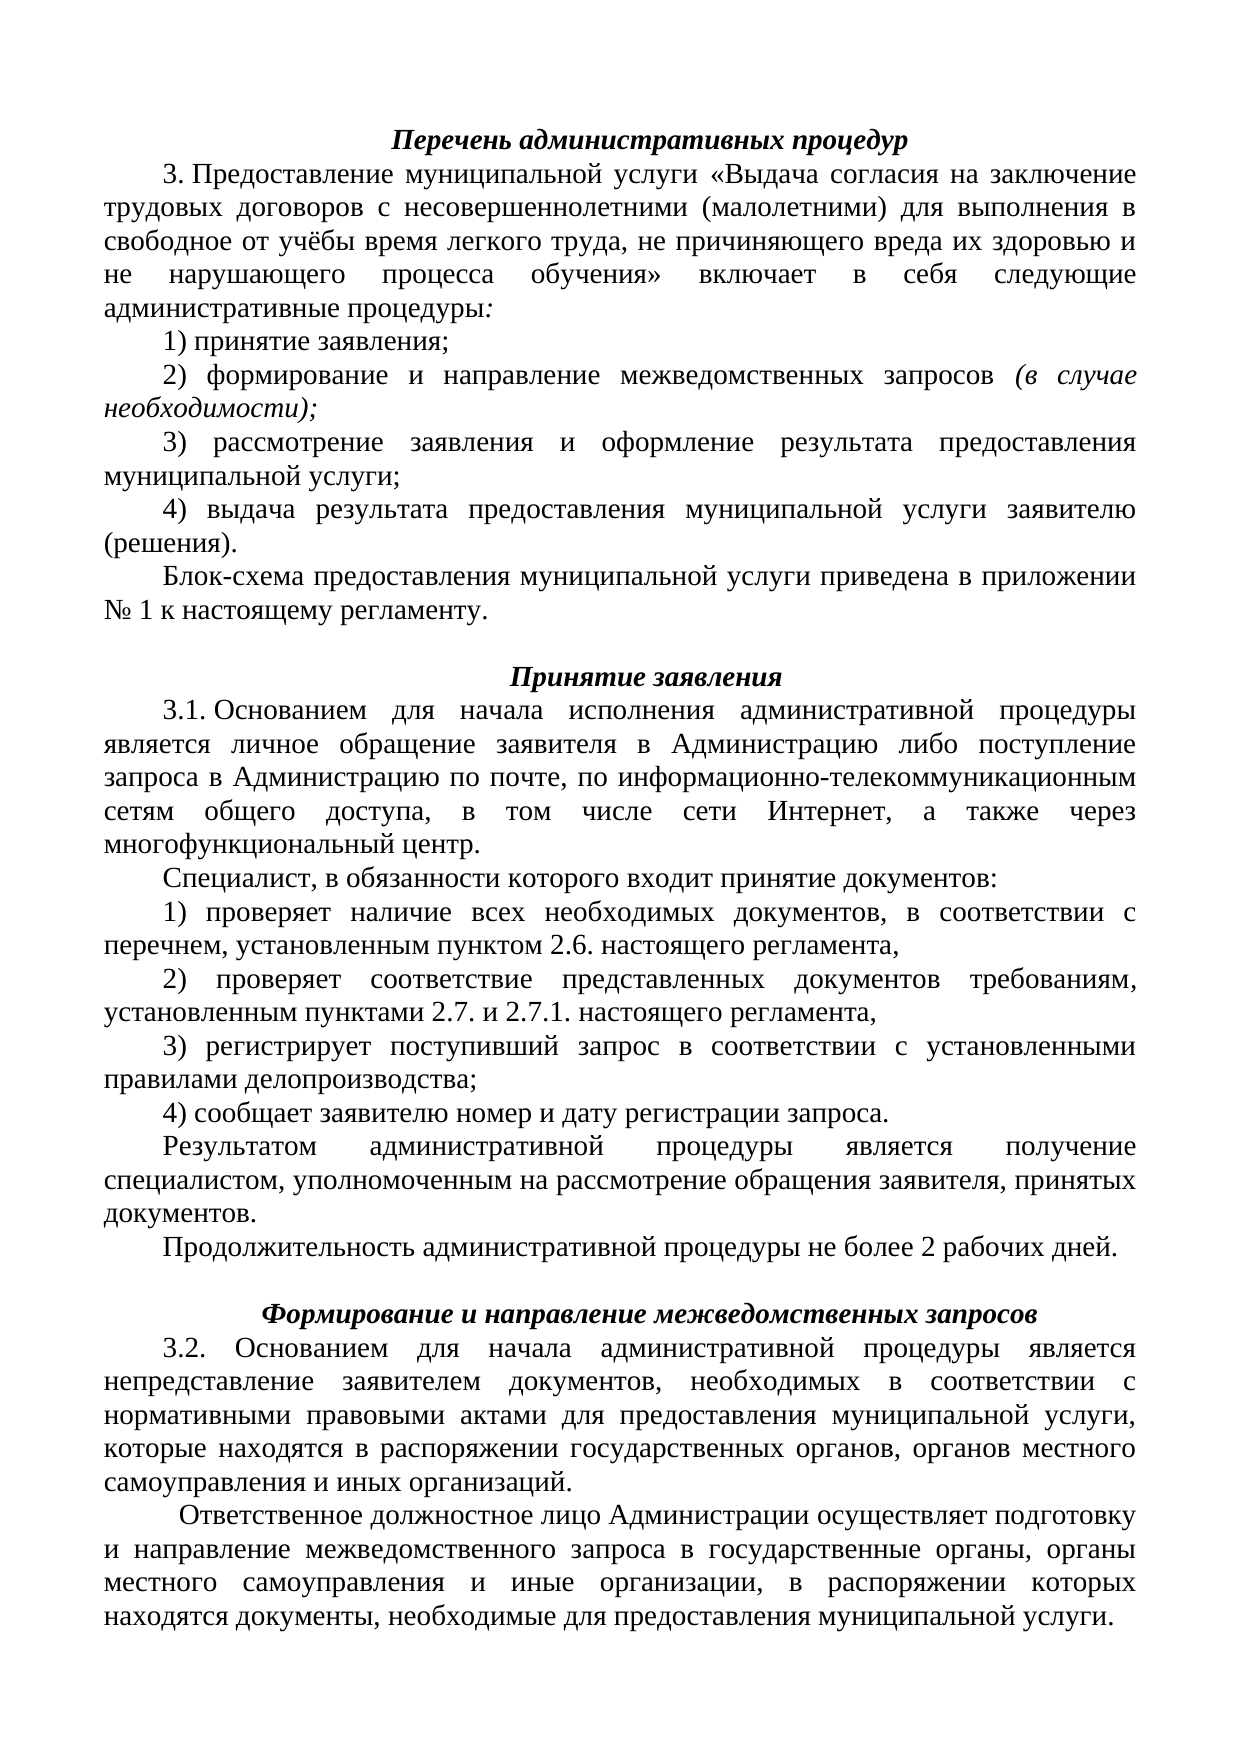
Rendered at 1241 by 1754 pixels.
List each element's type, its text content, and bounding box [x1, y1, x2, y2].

text 1) проверяет наличие всех необходимых документов, в соответствии с перечнем, установленным пунктом 2.6. настоящего регламента, [103, 894, 1137, 961]
text 3. Предоставление муниципальной услуги «Выдача согласия на заключение трудовых договоров с несовершеннолетними (малолетними) для выполнения в свободное от учёбы время легкого труда, не причиняющего вреда их здоровью и не нарушающего процесса обучения» включает в себя следующие административные процедуры: [103, 156, 1137, 323]
text Результатом административной процедуры является получение специалистом, уполномоченным на рассмотрение обращения заявителя, принятых документов. [103, 1128, 1137, 1229]
text Продолжительность административной процедуры не более 2 рабочих дней. [103, 1229, 1137, 1263]
text 2) формирование и направление межведомственных запросов (в случае необходимости); [103, 357, 1137, 424]
text Формирование и направление межведомственных запросов [103, 1296, 1137, 1330]
text Принятие заявления [103, 659, 1137, 692]
text Специалист, в обязанности которого входит принятие документов: [103, 860, 1137, 894]
text 2) проверяет соответствие представленных документов требованиям, установленным пунктами 2.7. и 2.7.1. настоящего регламента, [103, 961, 1137, 1028]
text Блок-схема предоставления муниципальной услуги приведена в приложении № 1 к настоящему регламенту. [103, 558, 1137, 625]
text 1) принятие заявления; [103, 323, 1137, 357]
text 3.1. Основанием для начала исполнения административной процедуры является личное обращение заявителя в Администрацию либо поступление запроса в Администрацию по почте, по информационно-телекоммуникационным сетям общего доступа, в том числе сети Интернет, а также через многофункциональный центр. [103, 692, 1137, 860]
text Ответственное должностное лицо Администрации осуществляет подготовку и направление межведомственного запроса в государственные органы, органы местного самоуправления и иные организации, в распоряжении которых находятся документы, необходимые для предоставления муниципальной услуги. [103, 1497, 1137, 1632]
text 4) выдача результата предоставления муниципальной услуги заявителю (решения). [103, 491, 1137, 558]
text Перечень административных процедур [103, 122, 1137, 156]
text 3) регистрирует поступивший запрос в соответствии с установленными правилами делопроизводства; [103, 1028, 1137, 1095]
text 3.2. Основанием для начала административной процедуры является непредставление заявителем документов, необходимых в соответствии с нормативными правовыми актами для предоставления муниципальной услуги, которые находятся в распоряжении государственных органов, органов местного самоуправления и иных организаций. [103, 1330, 1137, 1497]
text 3) рассмотрение заявления и оформление результата предоставления муниципальной услуги; [103, 424, 1137, 491]
text 4) сообщает заявителю номер и дату регистрации запроса. [103, 1095, 1137, 1128]
